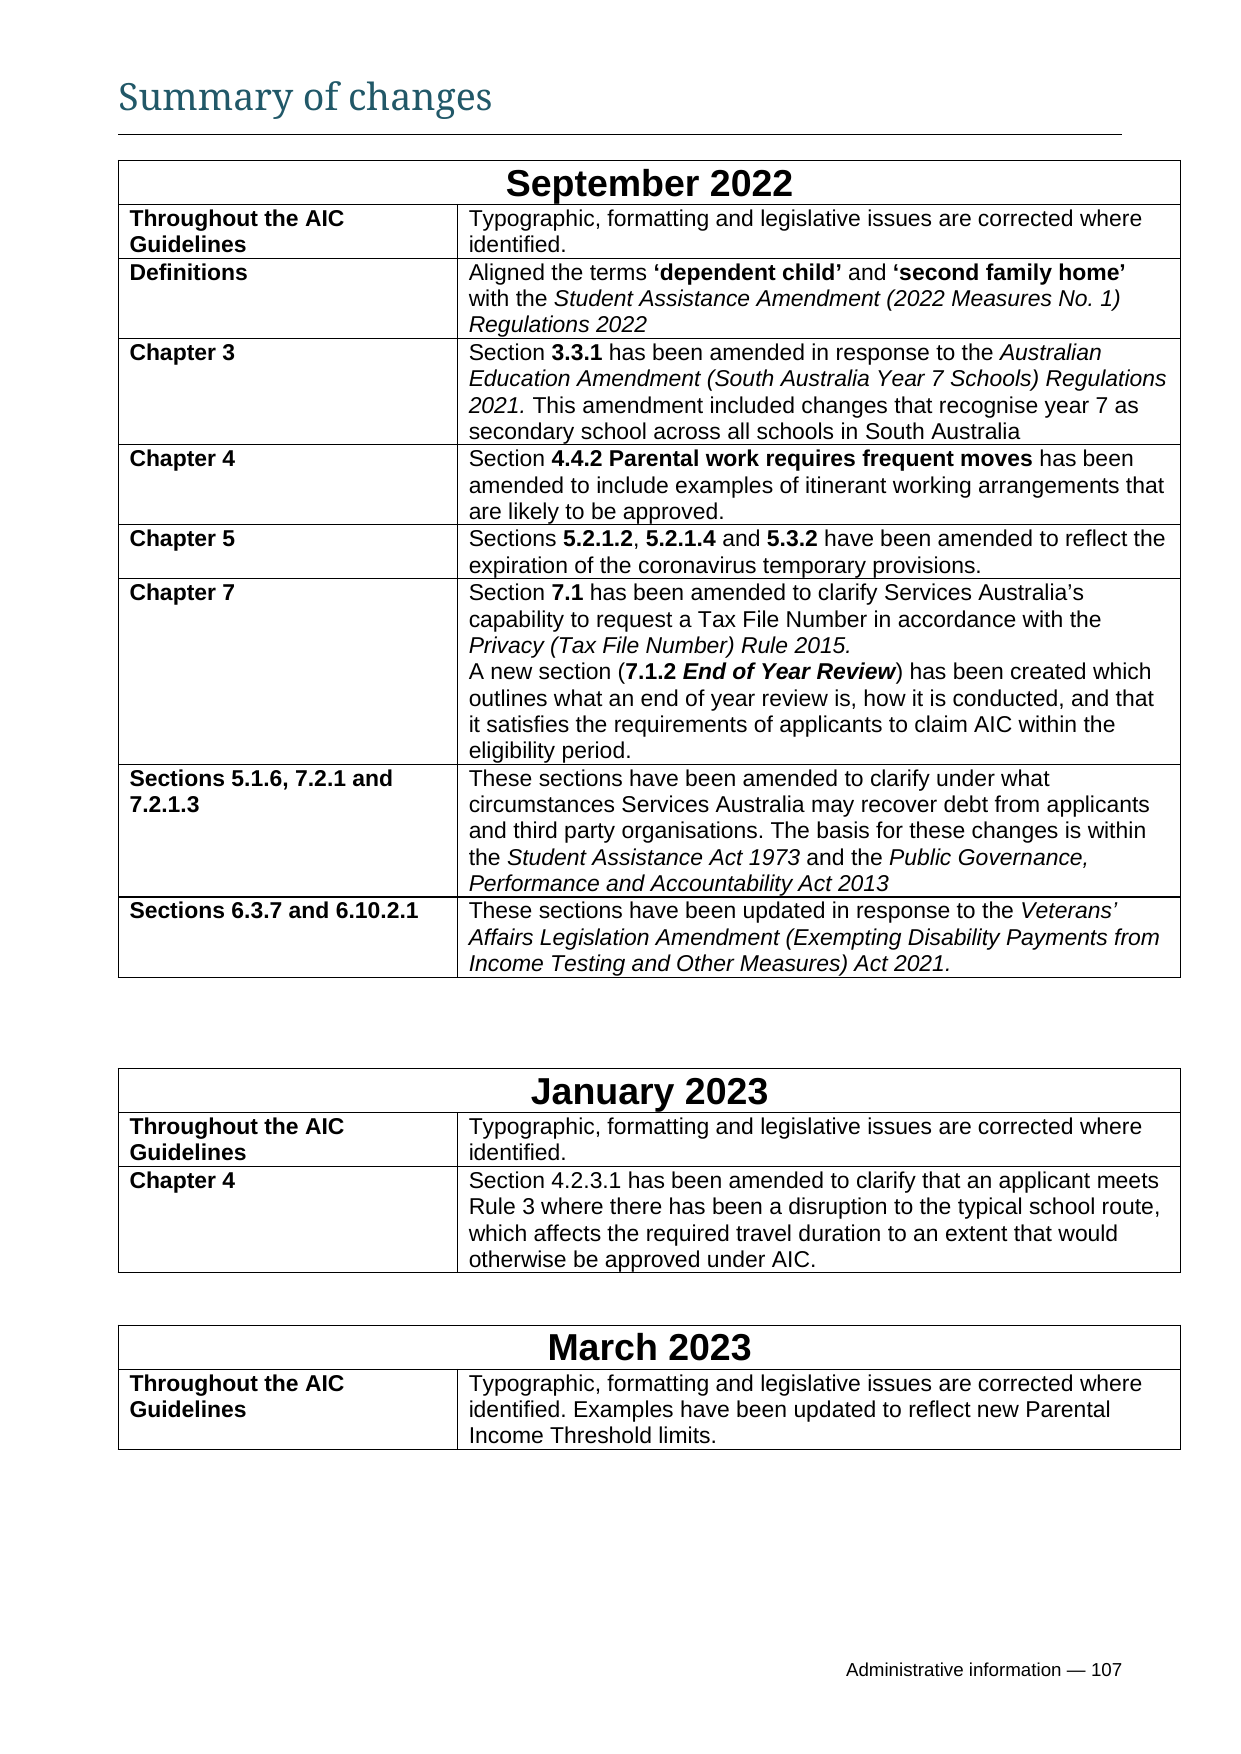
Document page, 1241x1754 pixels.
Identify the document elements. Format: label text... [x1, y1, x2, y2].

table_header March 2023 [119, 1326, 1180, 1369]
table_cell Throughout the AIC Guidelines [119, 1113, 457, 1166]
table_header September 2022 [119, 161, 1180, 204]
table_cell Chapter 4 [119, 1167, 457, 1272]
table_cell Typographic, formatting and legislative issues are corrected where identified. [458, 1113, 1180, 1166]
subtitle Summary of changes [118, 70, 1122, 134]
table_cell Sections 5.2.1.2, 5.2.1.4 and 5.3.2 have been amended to reflect the expiration of the coronavirus temporary provisions. [458, 525, 1180, 578]
table_header January 2023 [119, 1069, 1180, 1112]
table_cell Sections 6.3.7 and 6.10.2.1 [119, 898, 457, 977]
table_cell Typographic, formatting and legislative issues are corrected where identified. [458, 205, 1180, 258]
table_cell Aligned the terms ‘dependent child’ and ‘second family home’ with the Student Assistance Amendment (2022 Measures No. 1) Regulations 2022 [458, 259, 1180, 338]
table_cell Section 4.4.2 Parental work requires frequent moves has been amended to include examples of itinerant working arrangements that are likely to be approved. [458, 445, 1180, 524]
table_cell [458, 1370, 1180, 1449]
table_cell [119, 1370, 457, 1449]
table_cell Chapter 7 [119, 579, 457, 764]
table_cell Throughout the AIC Guidelines [119, 205, 457, 258]
table_cell Chapter 4 [119, 445, 457, 524]
table_cell Section 4.2.3.1 has been amended to clarify that an applicant meets Rule 3 where there has been a disruption to the typical school route, which affects the required travel duration to an extent that would otherwise be approved under AIC. [458, 1167, 1180, 1272]
table_cell Chapter 3 [119, 339, 457, 444]
table_cell These sections have been updated in response to the Veterans’ Affairs Legislation Amendment (Exempting Disability Payments from Income Testing and Other Measures) Act 2021. [458, 898, 1180, 977]
table_cell Chapter 5 [119, 525, 457, 578]
table_cell Section 3.3.1 has been amended in response to the Australian Education Amendment (South Australia Year 7 Schools) Regulations 2021. This amendment included changes that recognise year 7 as secondary school across all schools in South Australia [458, 339, 1180, 444]
table_cell These sections have been amended to clarify under what circumstances Services Australia may recover debt from applicants and third party organisations. The basis for these changes is within the Student Assistance Act 1973 and the Public Governance, Performance and Accountability Act 2013 [458, 765, 1180, 896]
table_cell Sections 5.1.6, 7.2.1 and 7.2.1.3 [119, 765, 457, 896]
table_cell Section 7.1 has been amended to clarify Services Australia’s capability to request a Tax File Number in accordance with the Privacy (Tax File Number) Rule 2015. A new section (7.1.2 End of Year Review) has been created which outlines what an end of year review is, how it is conducted, and that it satisfies the requirements of applicants to claim AIC within the eligibility period. [458, 579, 1180, 764]
table_cell Definitions [119, 259, 457, 338]
